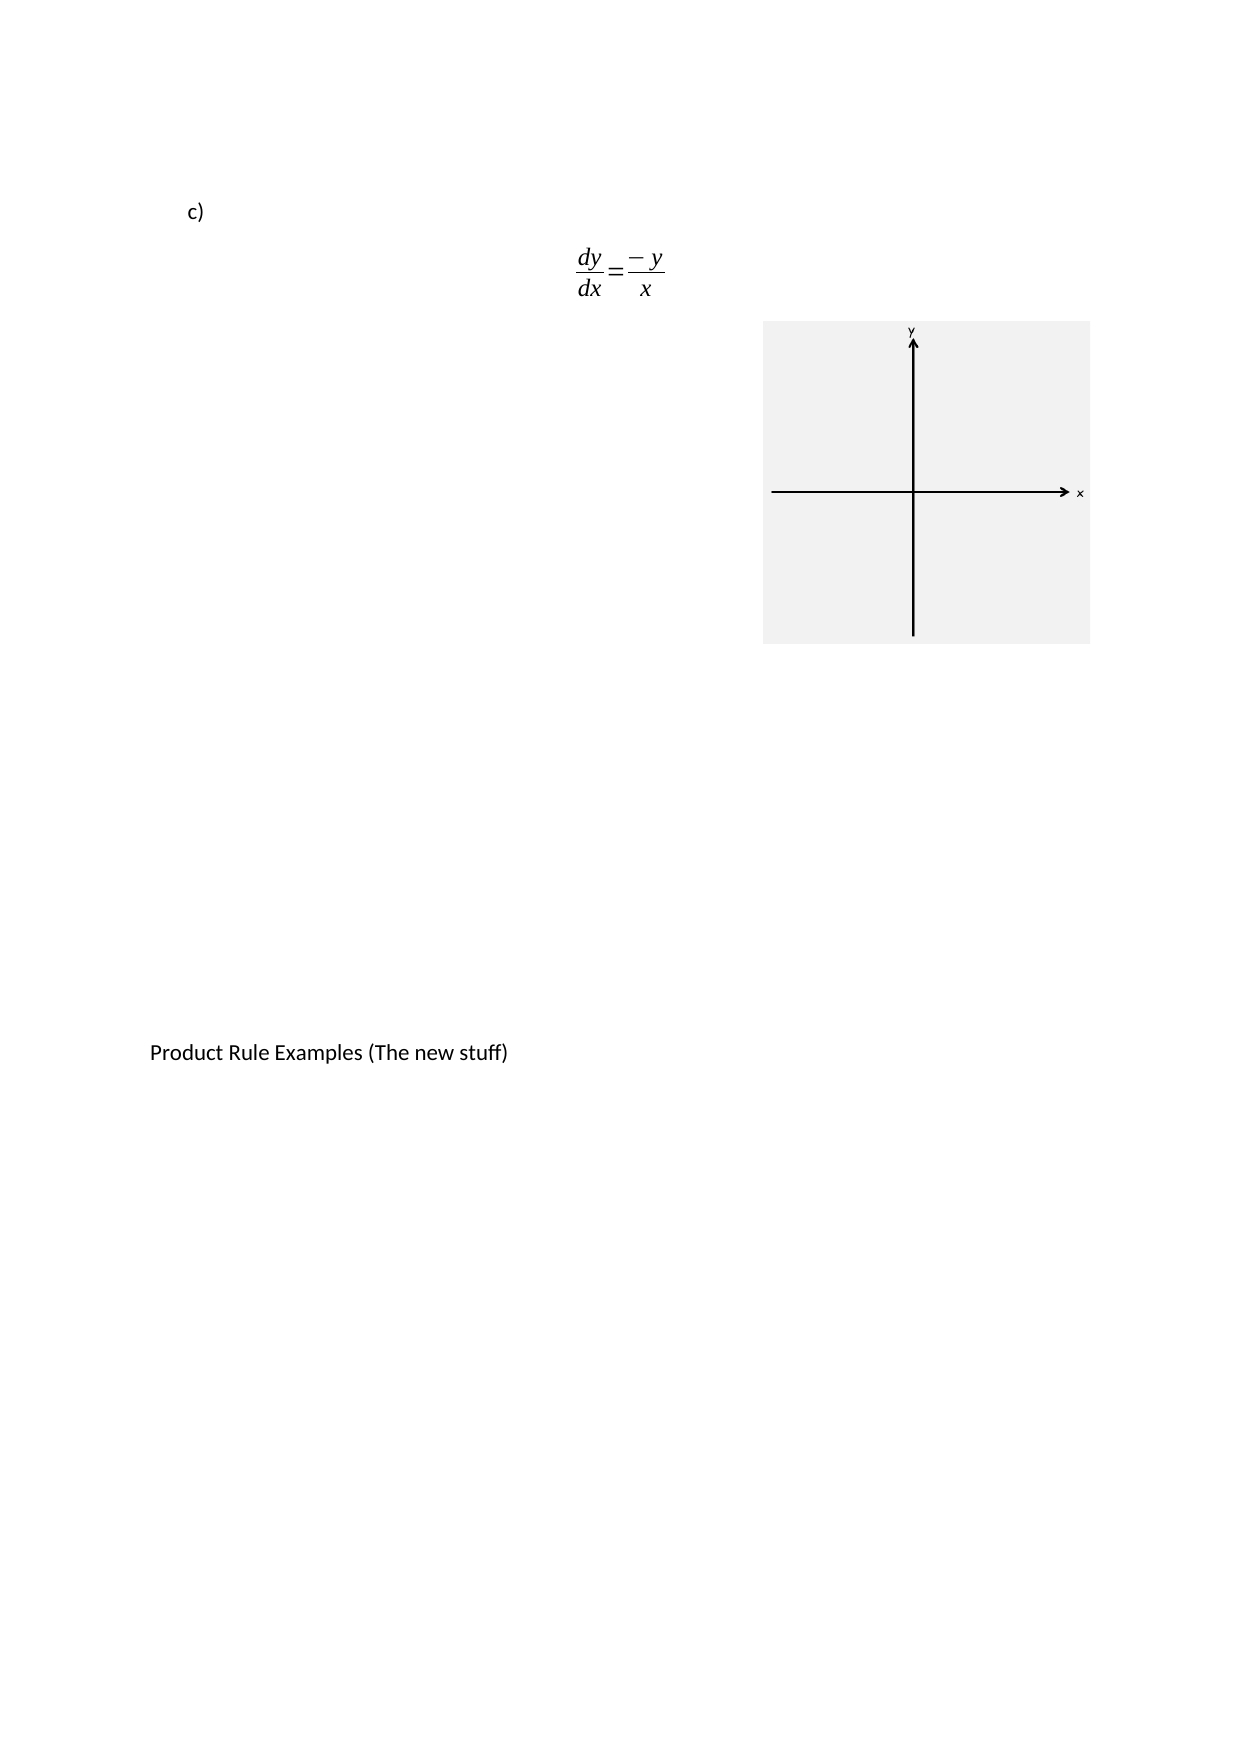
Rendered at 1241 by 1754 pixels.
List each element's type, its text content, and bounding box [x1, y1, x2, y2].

picture [763, 321, 1091, 644]
text Product Rule Examples (The new stuff) [150, 1038, 1090, 1066]
